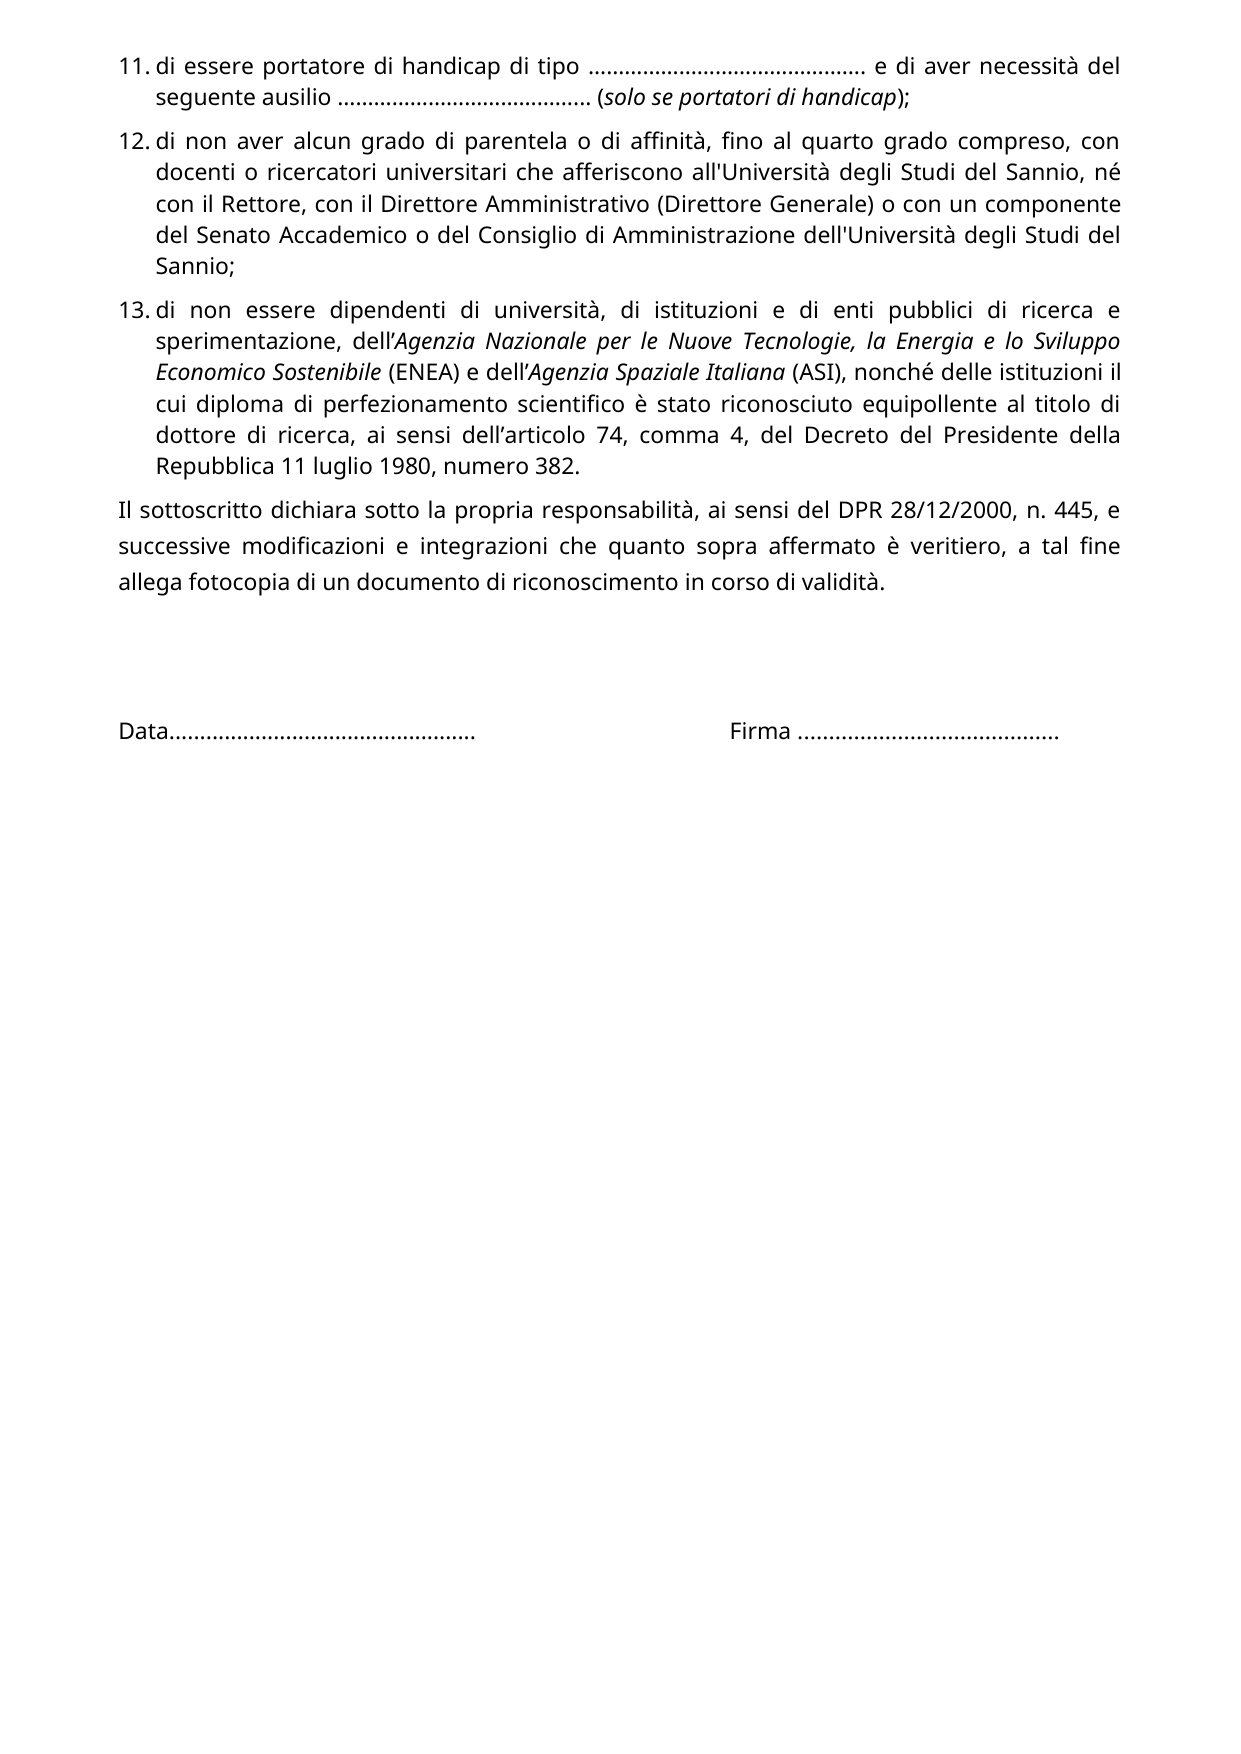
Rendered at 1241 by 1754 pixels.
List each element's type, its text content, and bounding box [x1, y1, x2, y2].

list di non aver alcun grado di parentela o di affinità, fino al quarto grado compreso, con docenti o ricercatori universitari che afferiscono all'Università degli Studi del Sannio, né con il Rettore, con il Direttore Amministrativo (Direttore Generale) o con un componente del Senato Accademico o del Consiglio di Amministrazione dell'Università degli Studi del Sannio; [118, 125, 1122, 281]
list di non essere dipendenti di università, di istituzioni e di enti pubblici di ricerca e sperimentazione, dell’Agenzia Nazionale per le Nuove Tecnologie, la Energia e lo Sviluppo Economico Sostenibile (ENEA) e dell’Agenzia Spaziale Italiana (ASI), nonché delle istituzioni il cui diploma di perfezionamento scientifico è stato riconosciuto equipollente al titolo di dottore di ricerca, ai sensi dell’articolo 74, comma 4, del Decreto del Presidente della Repubblica 11 luglio 1980, numero 382. [118, 294, 1122, 481]
list di essere portatore di handicap di tipo ………………………………………. e di aver necessità del seguente ausilio …………………………………... (solo se portatori di handicap); [118, 50, 1122, 112]
text Il sottoscritto dichiara sotto la propria responsabilità, ai sensi del DPR 28/12/2000, n. 445, e successive modificazioni e integrazioni che quanto sopra affermato è veritiero, a tal fine allega fotocopia di un documento di riconoscimento in corso di validità. [118, 494, 1122, 597]
text Data.................................................. Firma .......................................... [118, 715, 1122, 746]
